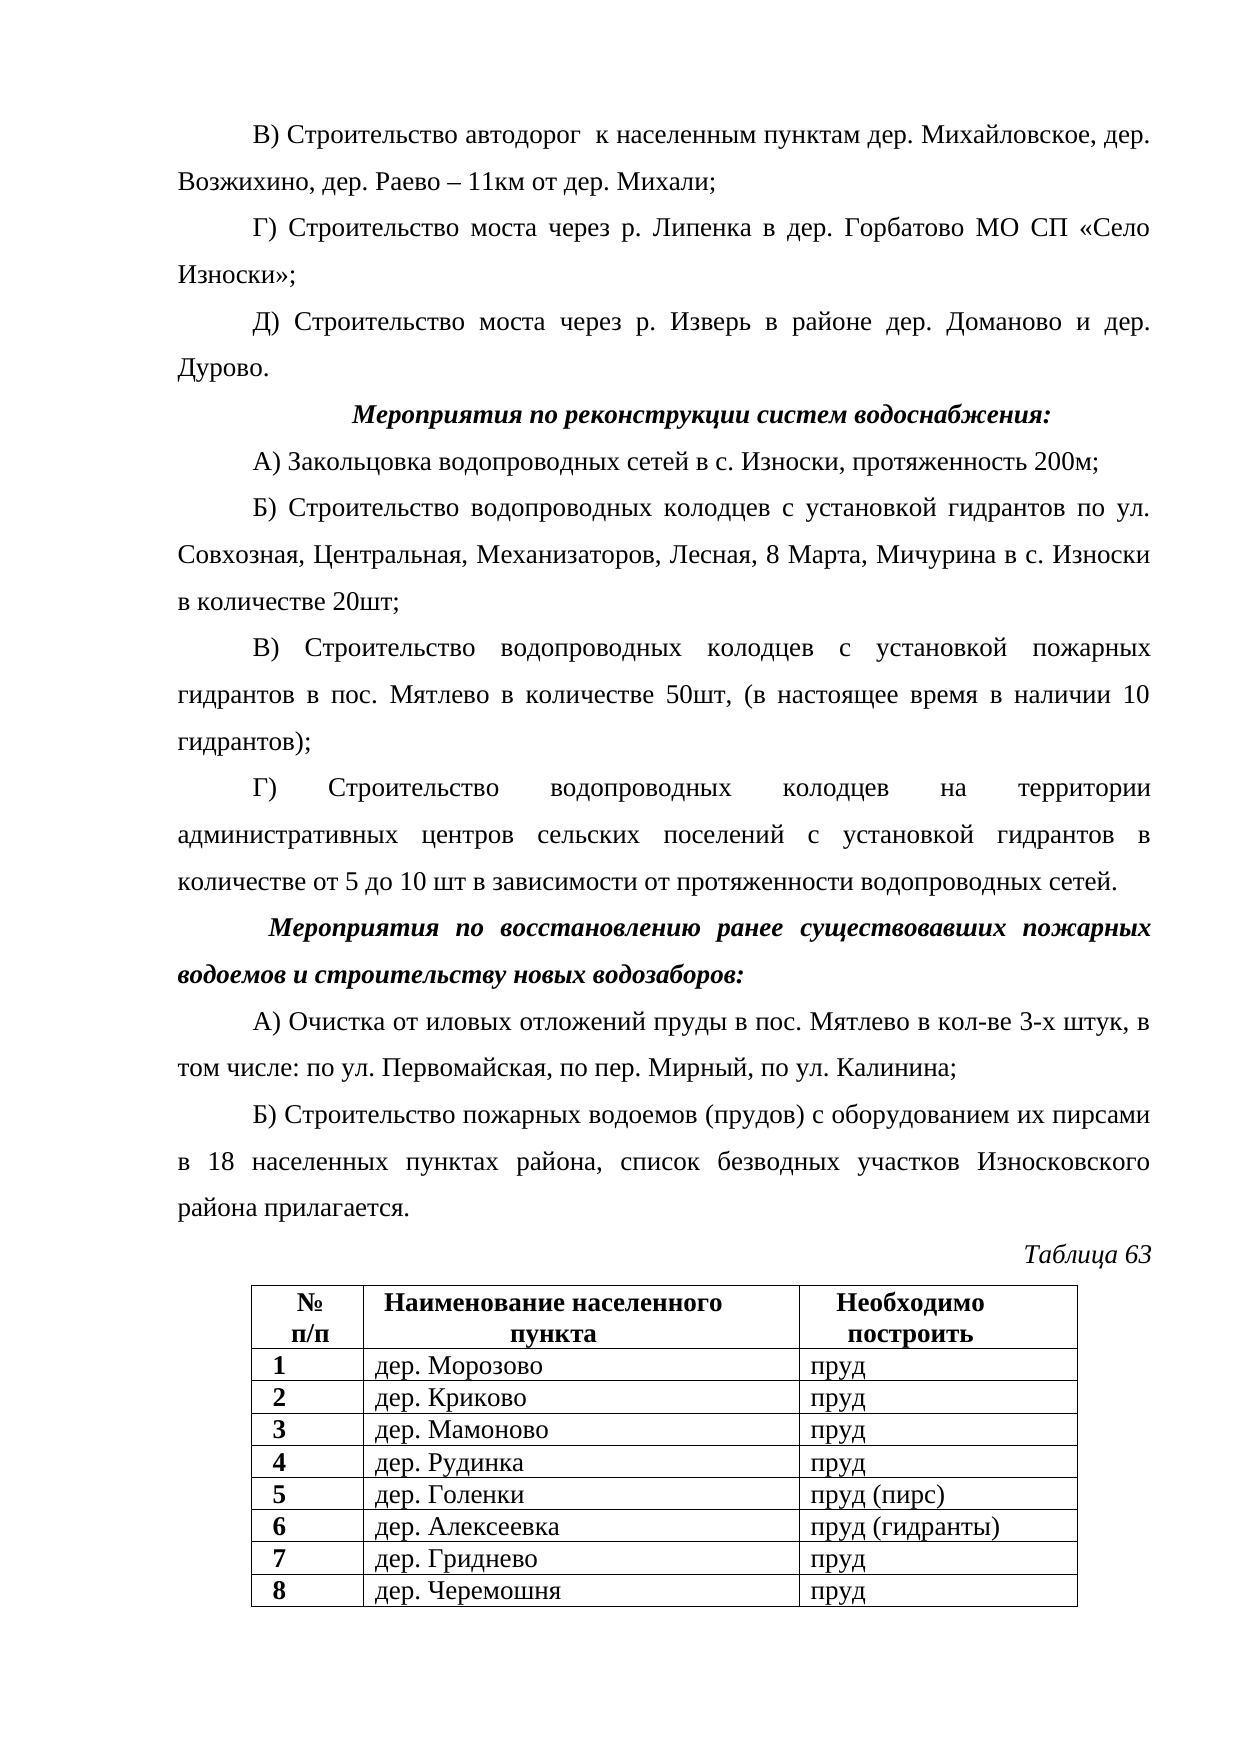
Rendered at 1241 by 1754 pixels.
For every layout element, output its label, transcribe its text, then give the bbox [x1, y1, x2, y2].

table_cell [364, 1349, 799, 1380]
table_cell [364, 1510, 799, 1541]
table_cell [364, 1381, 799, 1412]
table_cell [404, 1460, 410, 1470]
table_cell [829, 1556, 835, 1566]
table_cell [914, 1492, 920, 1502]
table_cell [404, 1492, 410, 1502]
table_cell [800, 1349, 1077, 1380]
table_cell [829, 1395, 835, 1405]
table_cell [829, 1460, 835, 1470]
text Д) Строительство моста через р. Изверь в районе дер. Доманово и дер. Дурово. [177, 305, 1152, 383]
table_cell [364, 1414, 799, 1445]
text Б) Строительство пожарных водоемов (прудов) с оборудованием их пирсами в 18 населенных пунктах района, список безводных участков Износковского района прилагается. [177, 1098, 1152, 1223]
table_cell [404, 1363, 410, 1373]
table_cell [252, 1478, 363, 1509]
text Мероприятия по реконструкции систем водоснабжения: [177, 398, 1152, 429]
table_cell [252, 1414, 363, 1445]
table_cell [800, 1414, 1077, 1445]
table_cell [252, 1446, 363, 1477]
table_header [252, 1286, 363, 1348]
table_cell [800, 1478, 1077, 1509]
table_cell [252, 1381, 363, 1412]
text Г) Строительство водопроводных колодцев на территории административных центров сельских поселений с установкой гидрантов в количестве от 5 до 10 шт в зависимости от протяженности водопроводных сетей. [177, 771, 1152, 896]
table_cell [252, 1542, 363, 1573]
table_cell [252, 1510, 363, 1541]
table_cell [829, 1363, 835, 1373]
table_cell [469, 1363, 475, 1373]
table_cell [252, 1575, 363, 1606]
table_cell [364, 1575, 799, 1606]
text Мероприятия по восстановлению ранее существовавших пожарных водоемов и строительству новых водозаборов: [177, 911, 1152, 989]
text А) Очистка от иловых отложений пруды в пос. Мятлево в кол-ве 3-х штук, в том числе: по ул. Первомайская, по пер. Мирный, по ул. Калинина; [177, 1005, 1152, 1083]
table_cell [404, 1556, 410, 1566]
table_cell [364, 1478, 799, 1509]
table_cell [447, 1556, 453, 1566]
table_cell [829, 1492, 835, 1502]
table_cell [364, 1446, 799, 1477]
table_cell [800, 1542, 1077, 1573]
text Б) Строительство водопроводных колодцев с установкой гидрантов по ул. Совхозная, Центральная, Механизаторов, Лесная, 8 Марта, Мичурина в с. Износки в количестве 20шт; [177, 491, 1152, 616]
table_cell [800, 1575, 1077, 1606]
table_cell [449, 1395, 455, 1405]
text А) Закольцовка водопроводных сетей в с. Износки, протяженность 200м; [177, 445, 1152, 476]
text В) Строительство водопроводных колодцев с установкой пожарных гидрантов в пос. Мятлево в количестве 50шт, (в настоящее время в наличии 10 гидрантов); [177, 631, 1152, 756]
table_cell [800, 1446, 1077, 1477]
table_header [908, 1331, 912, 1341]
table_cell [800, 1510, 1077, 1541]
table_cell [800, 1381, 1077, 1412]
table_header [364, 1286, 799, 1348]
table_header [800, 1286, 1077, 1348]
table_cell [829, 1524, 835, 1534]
text В) Строительство автодорог к населенным пунктам дер. Михайловское, дер. Возжихино, дер. Раево – 11км от дер. Михали; [177, 118, 1152, 196]
text Г) Строительство моста через р. Липенка в дер. Горбатово МО СП «Село Износки»; [177, 211, 1152, 289]
text Таблица 63 [177, 1238, 1152, 1269]
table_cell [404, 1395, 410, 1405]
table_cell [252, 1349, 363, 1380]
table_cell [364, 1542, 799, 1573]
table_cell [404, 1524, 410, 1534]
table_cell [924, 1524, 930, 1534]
